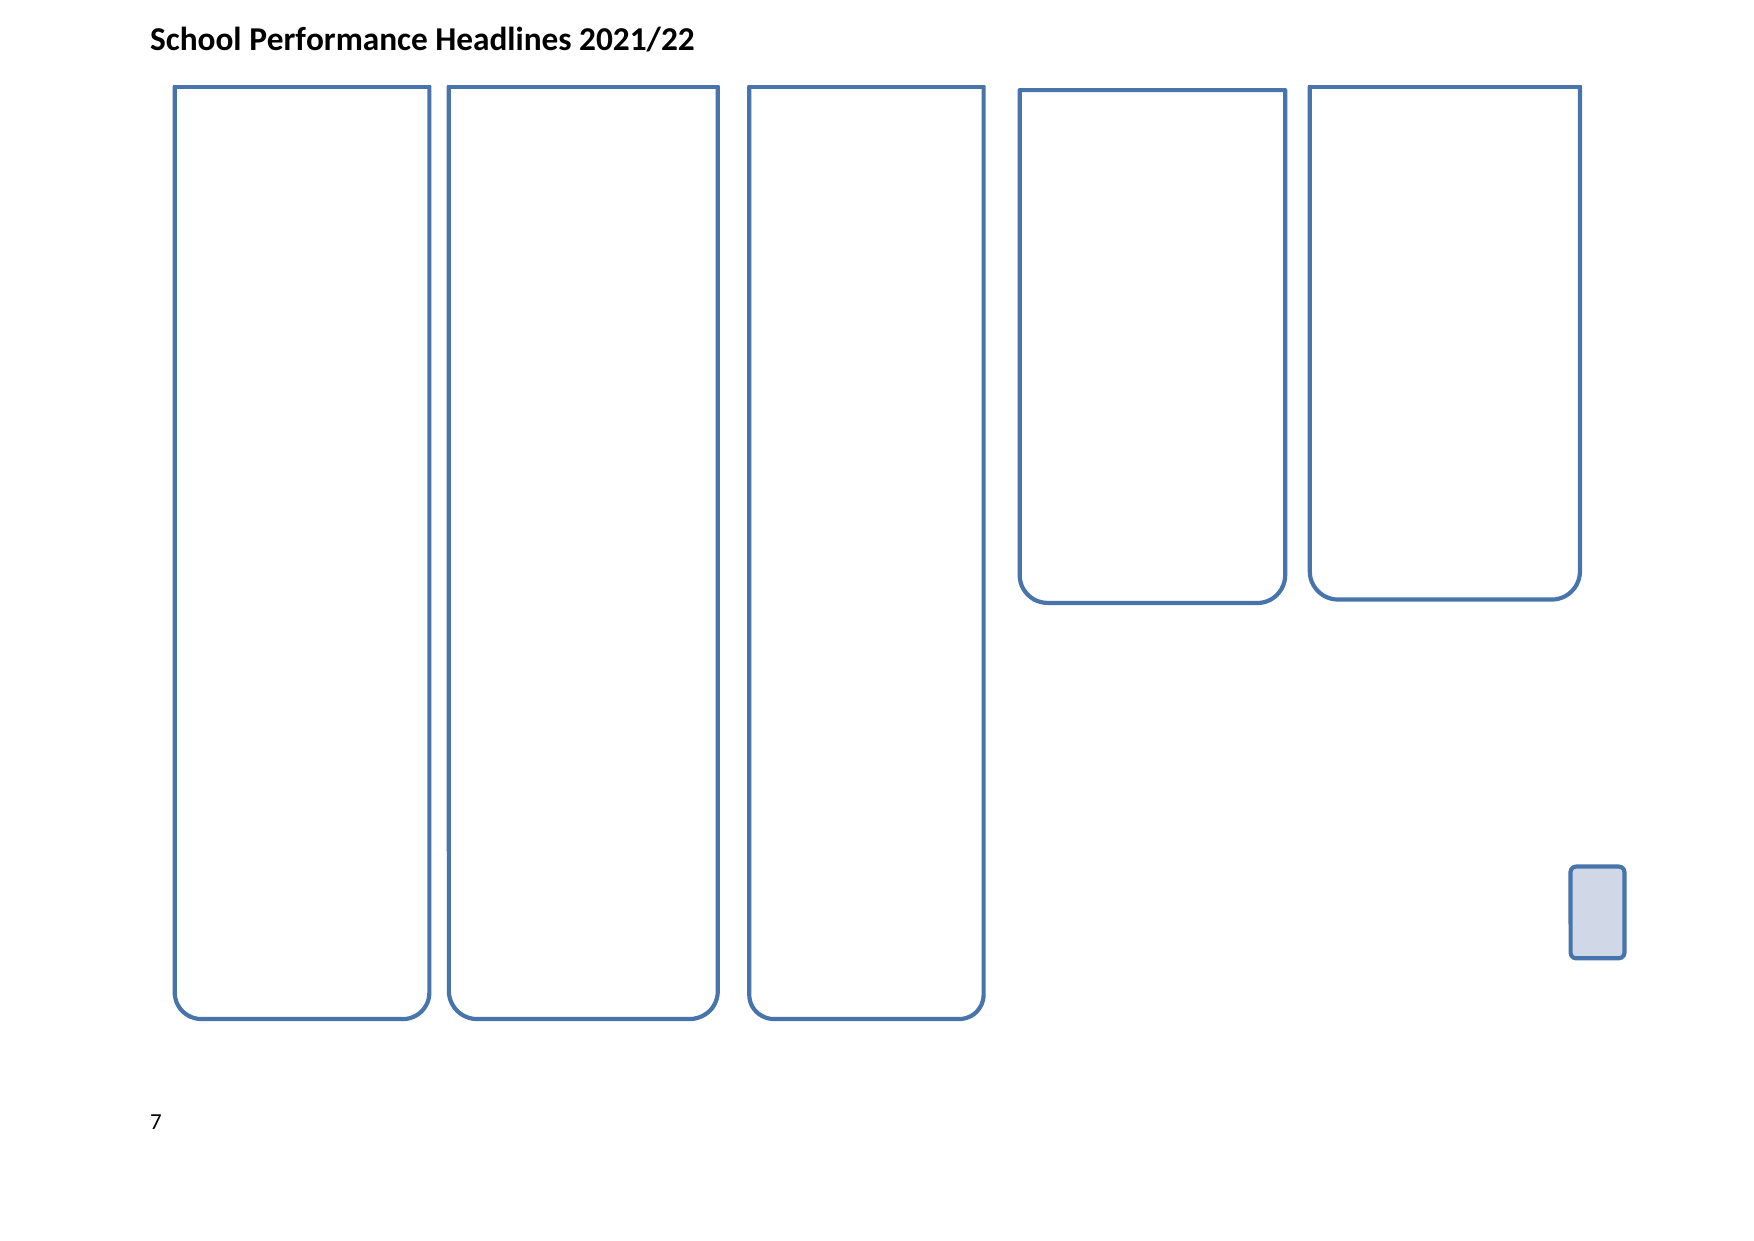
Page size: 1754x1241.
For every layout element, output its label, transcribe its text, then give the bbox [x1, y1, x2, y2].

text 7 [150, 1107, 1604, 1135]
text School Performance Headlines 2021/22 [150, 18, 1604, 58]
